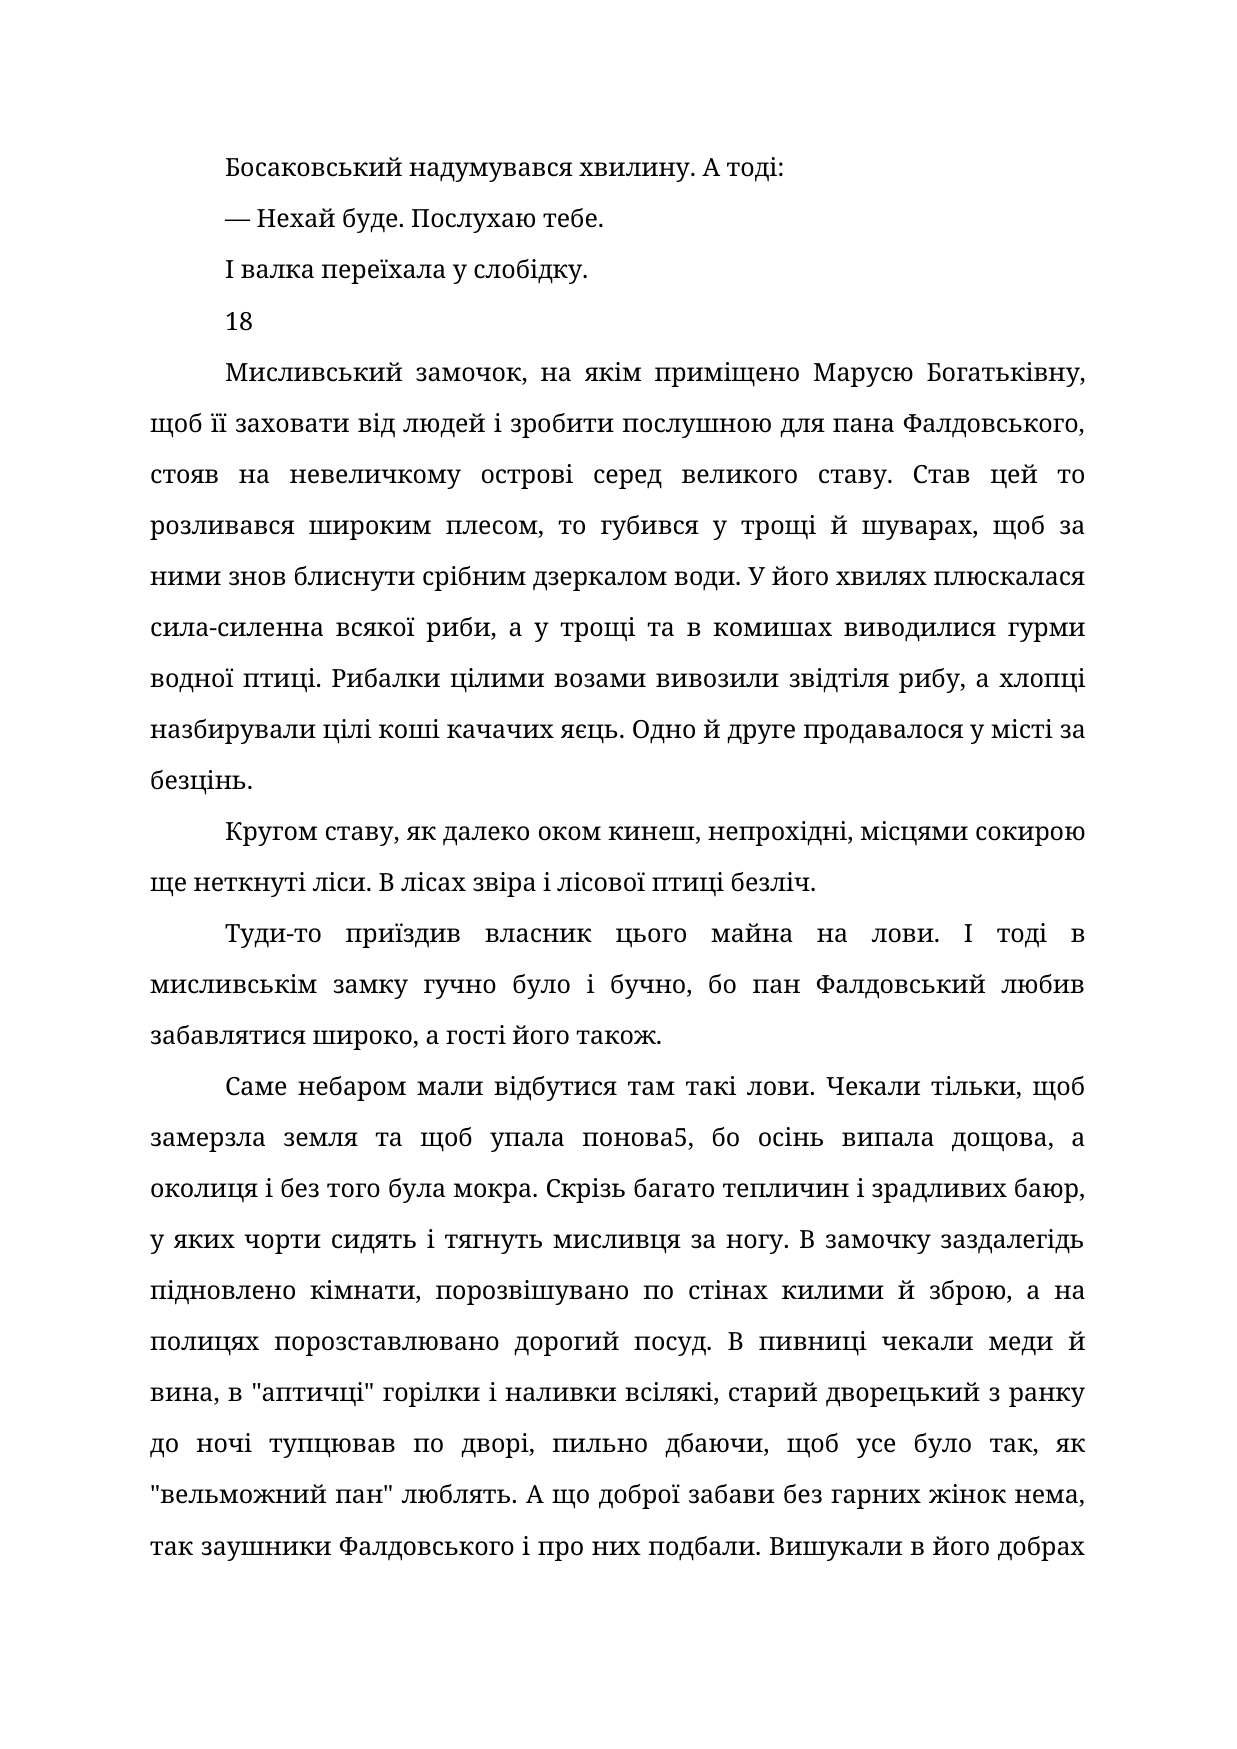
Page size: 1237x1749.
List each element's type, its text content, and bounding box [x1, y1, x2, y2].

text Босаковський надумувався хвилину. А тоді: [150, 150, 1086, 184]
text — Нехай буде. Послухаю тебе. [150, 201, 1086, 235]
text 18 [150, 303, 1086, 337]
text І валка переїхала у слобідку. [150, 252, 1086, 286]
text Мисливський замочок, на якім приміщено Марусю Богатьківну, щоб її заховати від людей і зробити послушною для пана Фалдовського, стояв на невеличкому острові серед великого ставу. Став цей то розливався широким плесом, то губився у трощі й шуварах, щоб за ними знов блиснути срібним дзеркалом води. У його хвилях плюскалася сила-силенна всякої риби, а у трощі та в комишах виводилися гурми водної птиці. Рибалки цілими возами вивозили звідтіля рибу, а хлопці назбирували цілі коші качачих яєць. Одно й друге продавалося у місті за безцінь. [150, 354, 1086, 797]
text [150, 1069, 1086, 1562]
text Кругом ставу, як далеко оком кинеш, непрохідні, місцями сокирою ще неткнуті ліси. В лісах звіра і лісової птиці безліч. [150, 813, 1086, 899]
text Туди-то приїздив власник цього майна на лови. І тоді в мисливськім замку гучно було і бучно, бо пан Фалдовський любив забавлятися широко, а гості його також. [150, 916, 1086, 1052]
